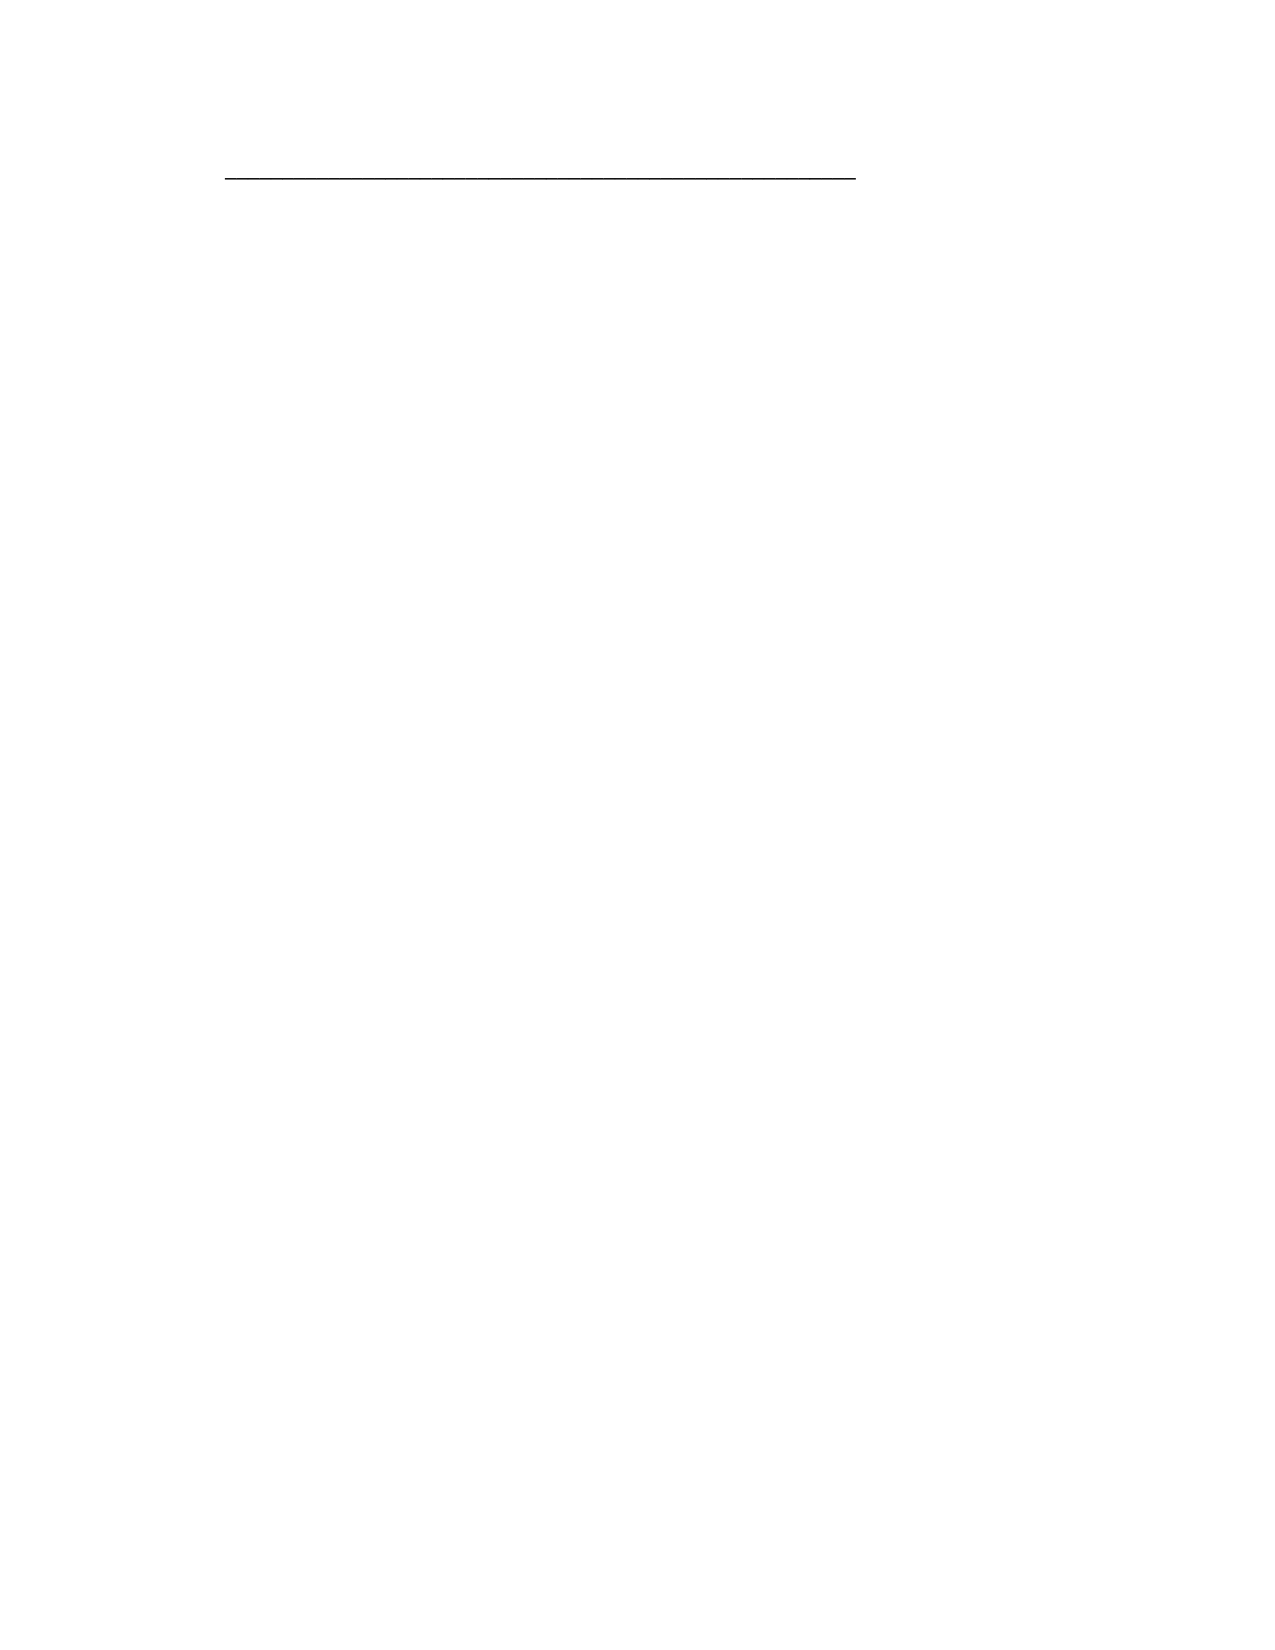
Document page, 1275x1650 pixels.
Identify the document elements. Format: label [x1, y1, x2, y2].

list [225, 150, 1125, 184]
